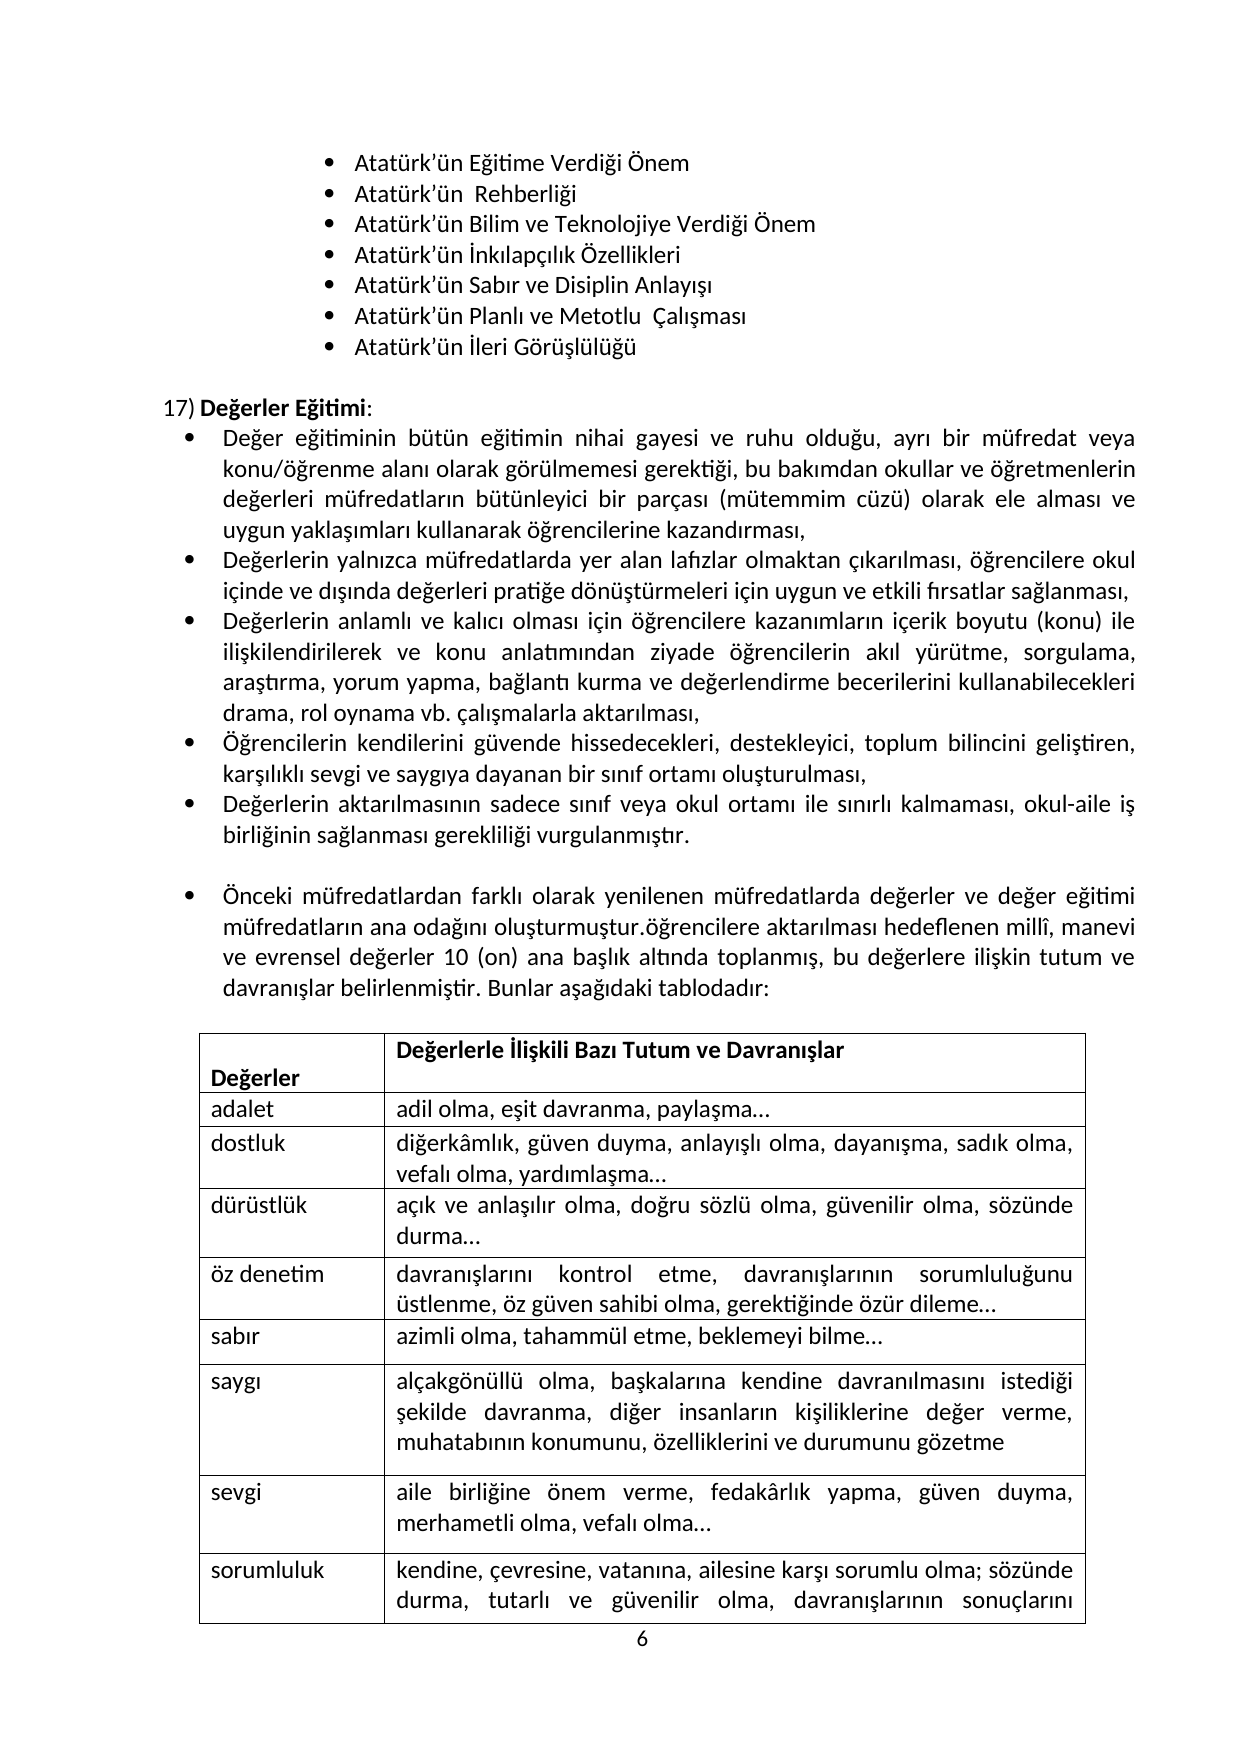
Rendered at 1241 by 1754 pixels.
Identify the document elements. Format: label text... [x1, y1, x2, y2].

list Değerlerin aktarılmasının sadece sınıf veya okul ortamı ile sınırlı kalmaması, okul-aile iş birliğinin sağlanması gerekliliği vurgulanmıştır. [185, 788, 1137, 849]
list Atatürk’ün Rehberliği [325, 178, 1125, 209]
table_cell öz denetim [200, 1258, 384, 1319]
list Atatürk’ün Bilim ve Teknolojiye Verdiği Önem [325, 209, 1137, 239]
table_cell azimli olma, tahammül etme, beklemeyi bilme… [385, 1320, 1085, 1364]
list Değerlerin anlamlı ve kalıcı olması için öğrencilere kazanımların içerik boyutu (konu) ile ilişkilendirilerek ve konu anlatımından ziyade öğrencilerin akıl yürütme, sorgulama, araştırma, yorum yapma, bağlantı kurma ve değerlendirme becerilerini kullanabilecekleri drama, rol oynama vb. çalışmalarla aktarılması, [185, 605, 1137, 727]
table_cell açık ve anlaşılır olma, doğru sözlü olma, güvenilir olma, sözünde durma… [385, 1189, 1085, 1257]
table_cell davranışlarını kontrol etme, davranışlarının sorumluluğunu üstlenme, öz güven sahibi olma, gerektiğinde özür dileme… [385, 1258, 1085, 1319]
table_cell diğerkâmlık, güven duyma, anlayışlı olma, dayanışma, sadık olma, vefalı olma, yardımlaşma… [385, 1127, 1085, 1188]
table_cell alçakgönüllü olma, başkalarına kendine davranılmasını istediği şekilde davranma, diğer insanların kişiliklerine değer verme, muhatabının konumunu, özelliklerini ve durumunu gözetme [385, 1365, 1085, 1475]
list Değer eğitiminin bütün eğitimin nihai gayesi ve ruhu olduğu, ayrı bir müfredat veya konu/öğrenme alanı olarak görülmemesi gerektiği, bu bakımdan okullar ve öğretmenlerin değerleri müfredatların bütünleyici bir parçası (mütemmim cüzü) olarak ele alması ve uygun yaklaşımları kullanarak öğrencilerine kazandırması, [185, 422, 1137, 544]
list Atatürk’ün Eğitime Verdiği Önem [325, 148, 1125, 178]
table_cell adil olma, eşit davranma, paylaşma… [385, 1093, 1085, 1126]
table_cell dürüstlük [200, 1189, 384, 1257]
table_header Değerlerle İlişkili Bazı Tutum ve Davranışlar [385, 1034, 1085, 1092]
list Öğrencilerin kendilerini güvende hissedecekleri, destekleyici, toplum bilincini geliştiren, karşılıklı sevgi ve saygıya dayanan bir sınıf ortamı oluşturulması, [185, 727, 1137, 788]
table_cell aile birliğine önem verme, fedakârlık yapma, güven duyma, merhametli olma, vefalı olma… [385, 1476, 1085, 1553]
list Atatürk’ün Sabır ve Disiplin Anlayışı [325, 270, 1137, 300]
table_cell sabır [200, 1320, 384, 1364]
table_cell saygı [200, 1365, 384, 1475]
list Atatürk’ün İnkılapçılık Özellikleri [325, 239, 1137, 270]
table_cell sevgi [200, 1476, 384, 1553]
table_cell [385, 1554, 1085, 1623]
list Önceki müfredatlardan farklı olarak yenilenen müfredatlarda değerler ve değer eğitimi müfredatların ana odağını oluşturmuştur.öğrencilere aktarılması hedeflenen millî, manevi ve evrensel değerler 10 (on) ana başlık altında toplanmış, bu değerlere ilişkin tutum ve davranışlar belirlenmiştir. Bunlar aşağıdaki tablodadır: [185, 880, 1137, 1002]
list Değerlerin yalnızca müfredatlarda yer alan lafızlar olmaktan çıkarılması, öğrencilere okul içinde ve dışında değerleri pratiğe dönüştürmeleri için uygun ve etkili fırsatlar sağlanması, [185, 544, 1137, 605]
table_cell adalet [200, 1093, 384, 1126]
table_cell dostluk [200, 1127, 384, 1188]
table_cell sorumluluk [200, 1554, 384, 1623]
table_header Değerler [200, 1034, 384, 1092]
list Atatürk’ün Planlı ve Metotlu Çalışması [325, 300, 1137, 331]
list Atatürk’ün İleri Görüşlülüğü [325, 331, 1137, 361]
list Değerler Eğitimi: [162, 392, 1137, 422]
